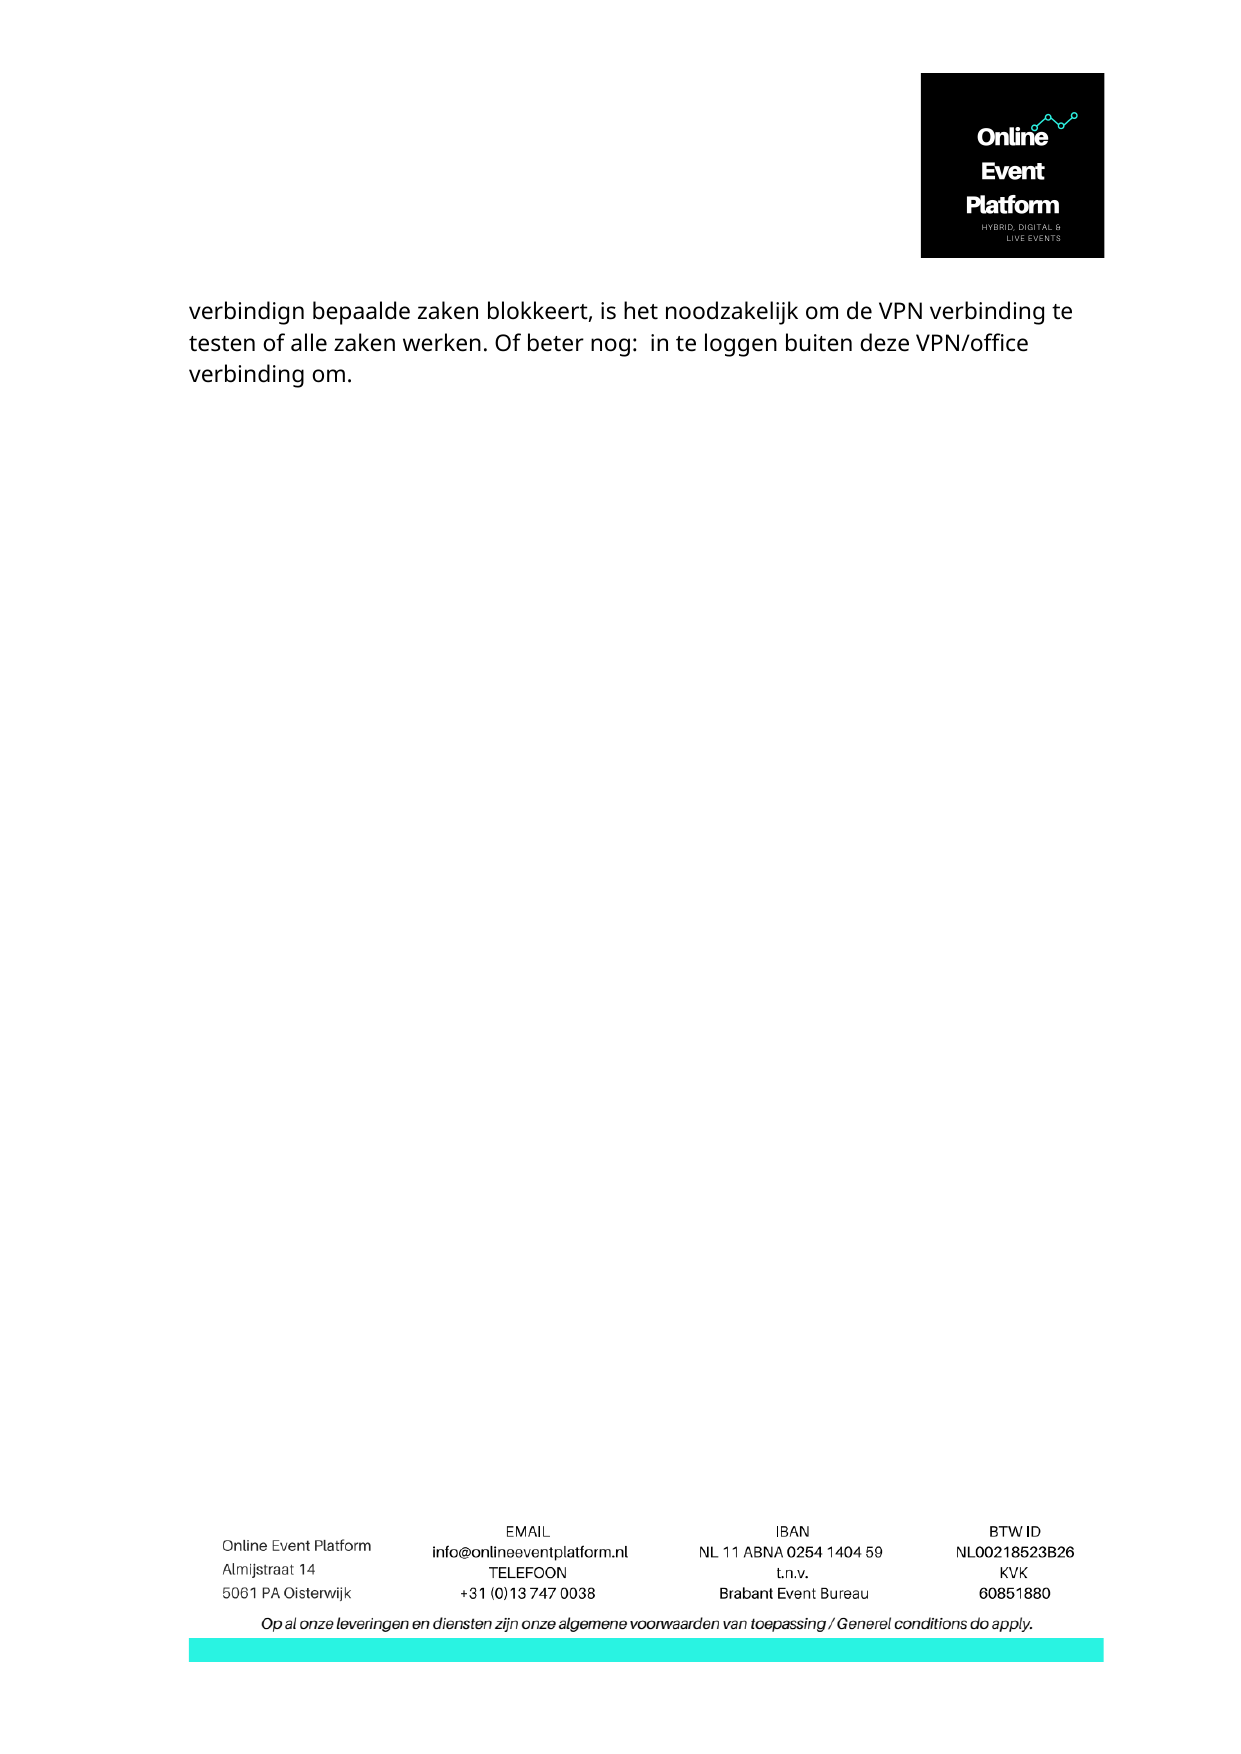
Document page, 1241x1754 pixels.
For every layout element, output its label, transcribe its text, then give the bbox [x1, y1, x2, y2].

picture [920, 73, 1105, 258]
